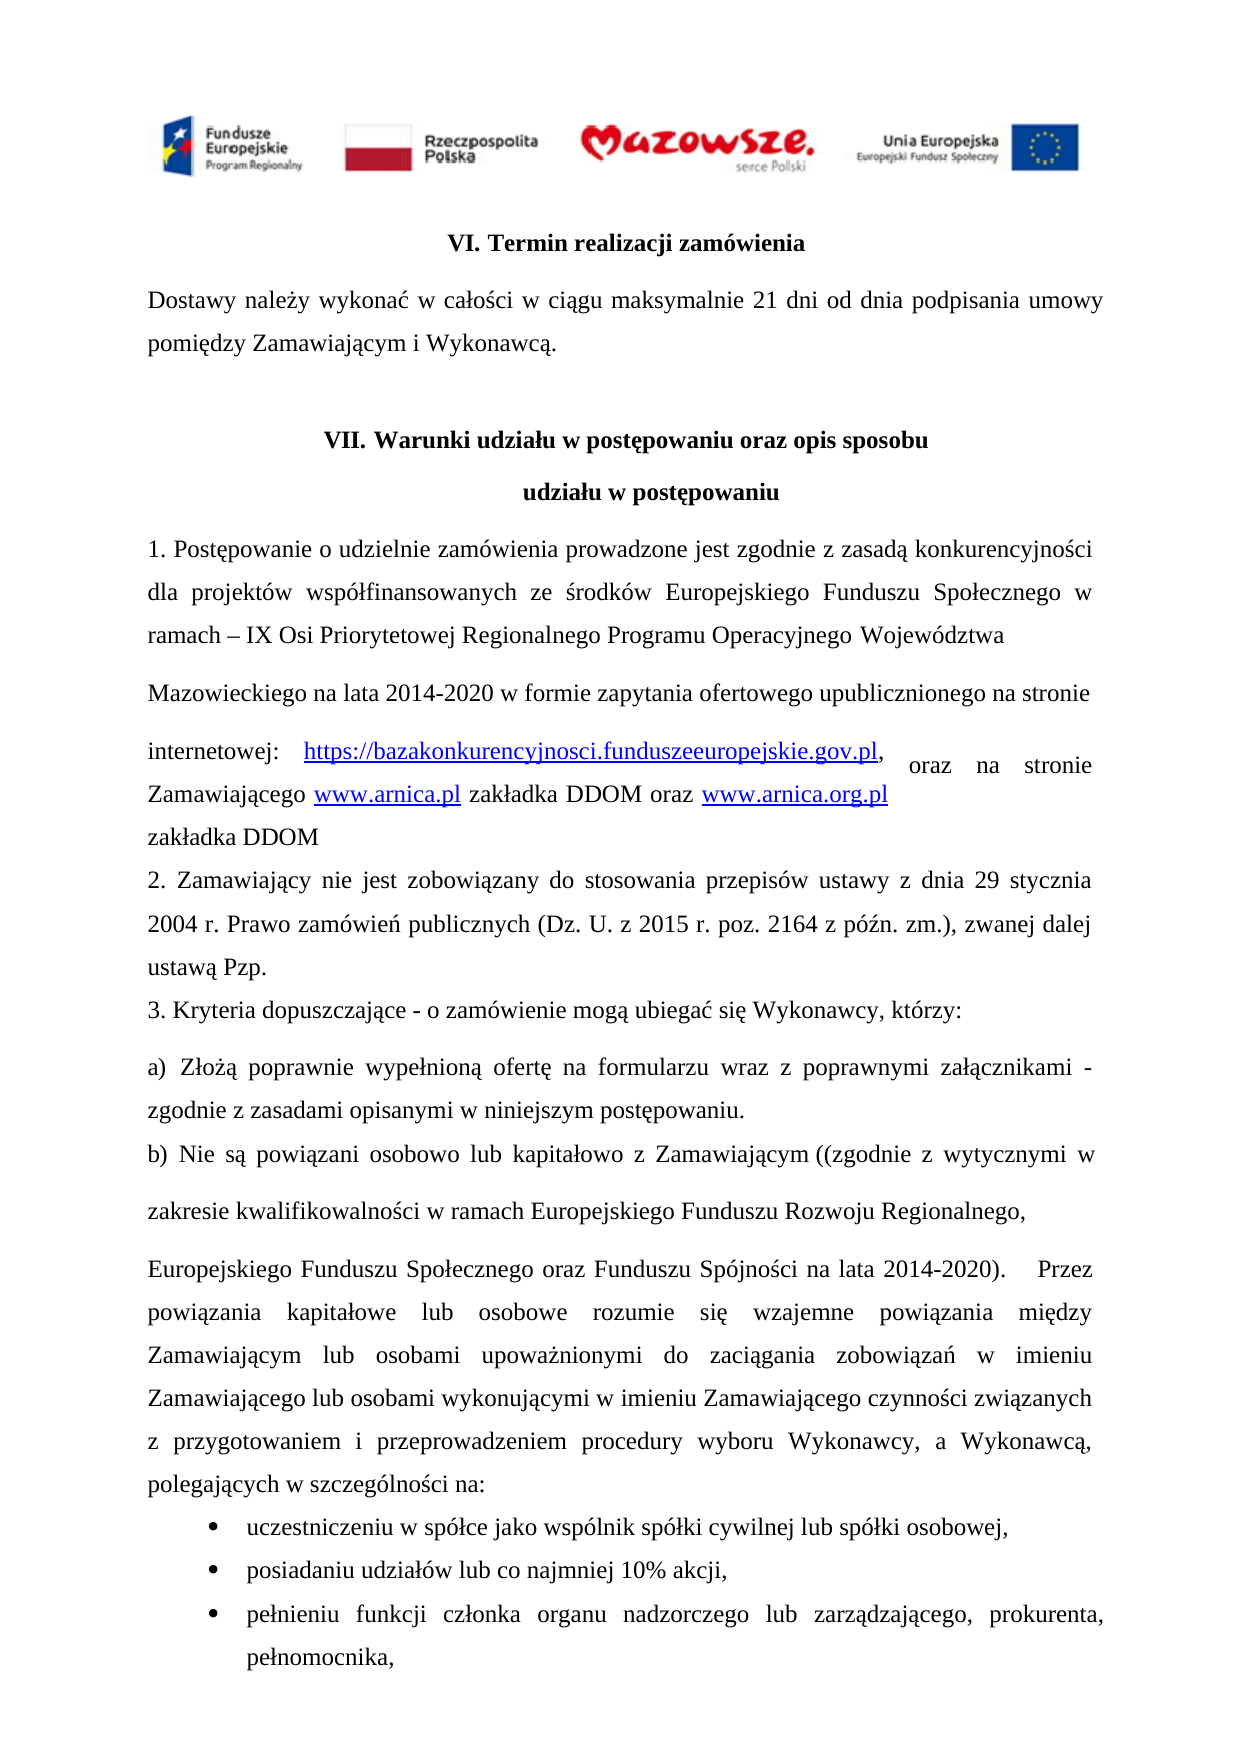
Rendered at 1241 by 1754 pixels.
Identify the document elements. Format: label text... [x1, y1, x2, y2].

list Kryteria dopuszczające - o zamówienie mogą ubiegać się Wykonawcy, którzy: [147, 995, 1105, 1024]
subtitle Termin realizacji zamówienia [147, 228, 1105, 257]
subtitle Warunki udziału w postępowaniu oraz opis sposobu [147, 425, 1105, 453]
list Złożą poprawnie wypełnioną ofertę na formularzu wraz z poprawnymi załącznikami - zgodnie z zasadami opisanymi w niniejszym postępowaniu. [147, 1052, 1093, 1124]
text internetowej: https://bazakonkurencyjnosci.funduszeeuropejskie.gov.pl, Zamawiającego www.arnica.pl zakładka DDOM oraz www.arnica.org.pl zakładka DDOM [147, 736, 888, 851]
subtitle udziału w postępowaniu [197, 477, 1105, 506]
list pełnieniu funkcji członka organu nadzorczego lub zarządzającego, prokurenta, pełnomocnika, [209, 1599, 1105, 1671]
list Nie są powiązani osobowo lub kapitałowo z Zamawiającym ((zgodnie z wytycznymi w [147, 1139, 1105, 1167]
picture [148, 115, 1091, 177]
text Dostawy należy wykonać w całości w ciągu maksymalnie 21 dni od dnia podpisania umowy pomiędzy Zamawiającym i Wykonawcą. [147, 285, 1105, 357]
list Zamawiający nie jest zobowiązany do stosowania przepisów ustawy z dnia 29 stycznia 2004 r. Prawo zamówień publicznych (Dz. U. z 2015 r. poz. 2164 z późn. zm.), zwanej dalej ustawą Pzp. [147, 866, 1093, 981]
text oraz na stronie [909, 751, 1105, 779]
text zakresie kwalifikowalności w ramach Europejskiego Funduszu Rozwoju Regionalnego, [147, 1196, 1105, 1225]
list uczestniczeniu w spółce jako wspólnik spółki cywilnej lub spółki osobowej, [209, 1512, 1105, 1541]
list posiadaniu udziałów lub co najmniej 10% akcji, [209, 1556, 1105, 1584]
list Europejskiego Funduszu Społecznego oraz Funduszu Spójności na lata 2014-2020). Przez powiązania kapitałowe lub osobowe rozumie się wzajemne powiązania między Zamawiającym lub osobami upoważnionymi do zaciągania zobowiązań w imieniu Zamawiającego lub osobami wykonującymi w imieniu Zamawiającego czynności związanych z przygotowaniem i przeprowadzeniem procedury wyboru Wykonawcy, a Wykonawcą, polegających w szczególności na: [147, 1254, 1093, 1498]
text Mazowieckiego na lata 2014-2020 w formie zapytania ofertowego upublicznionego na stronie [147, 678, 1105, 707]
list Postępowanie o udzielnie zamówienia prowadzone jest zgodnie z zasadą konkurencyjności dla projektów współfinansowanych ze środków Europejskiego Funduszu Społecznego w ramach – IX Osi Priorytetowej Regionalnego Programu Operacyjnego Województwa [147, 534, 1093, 649]
